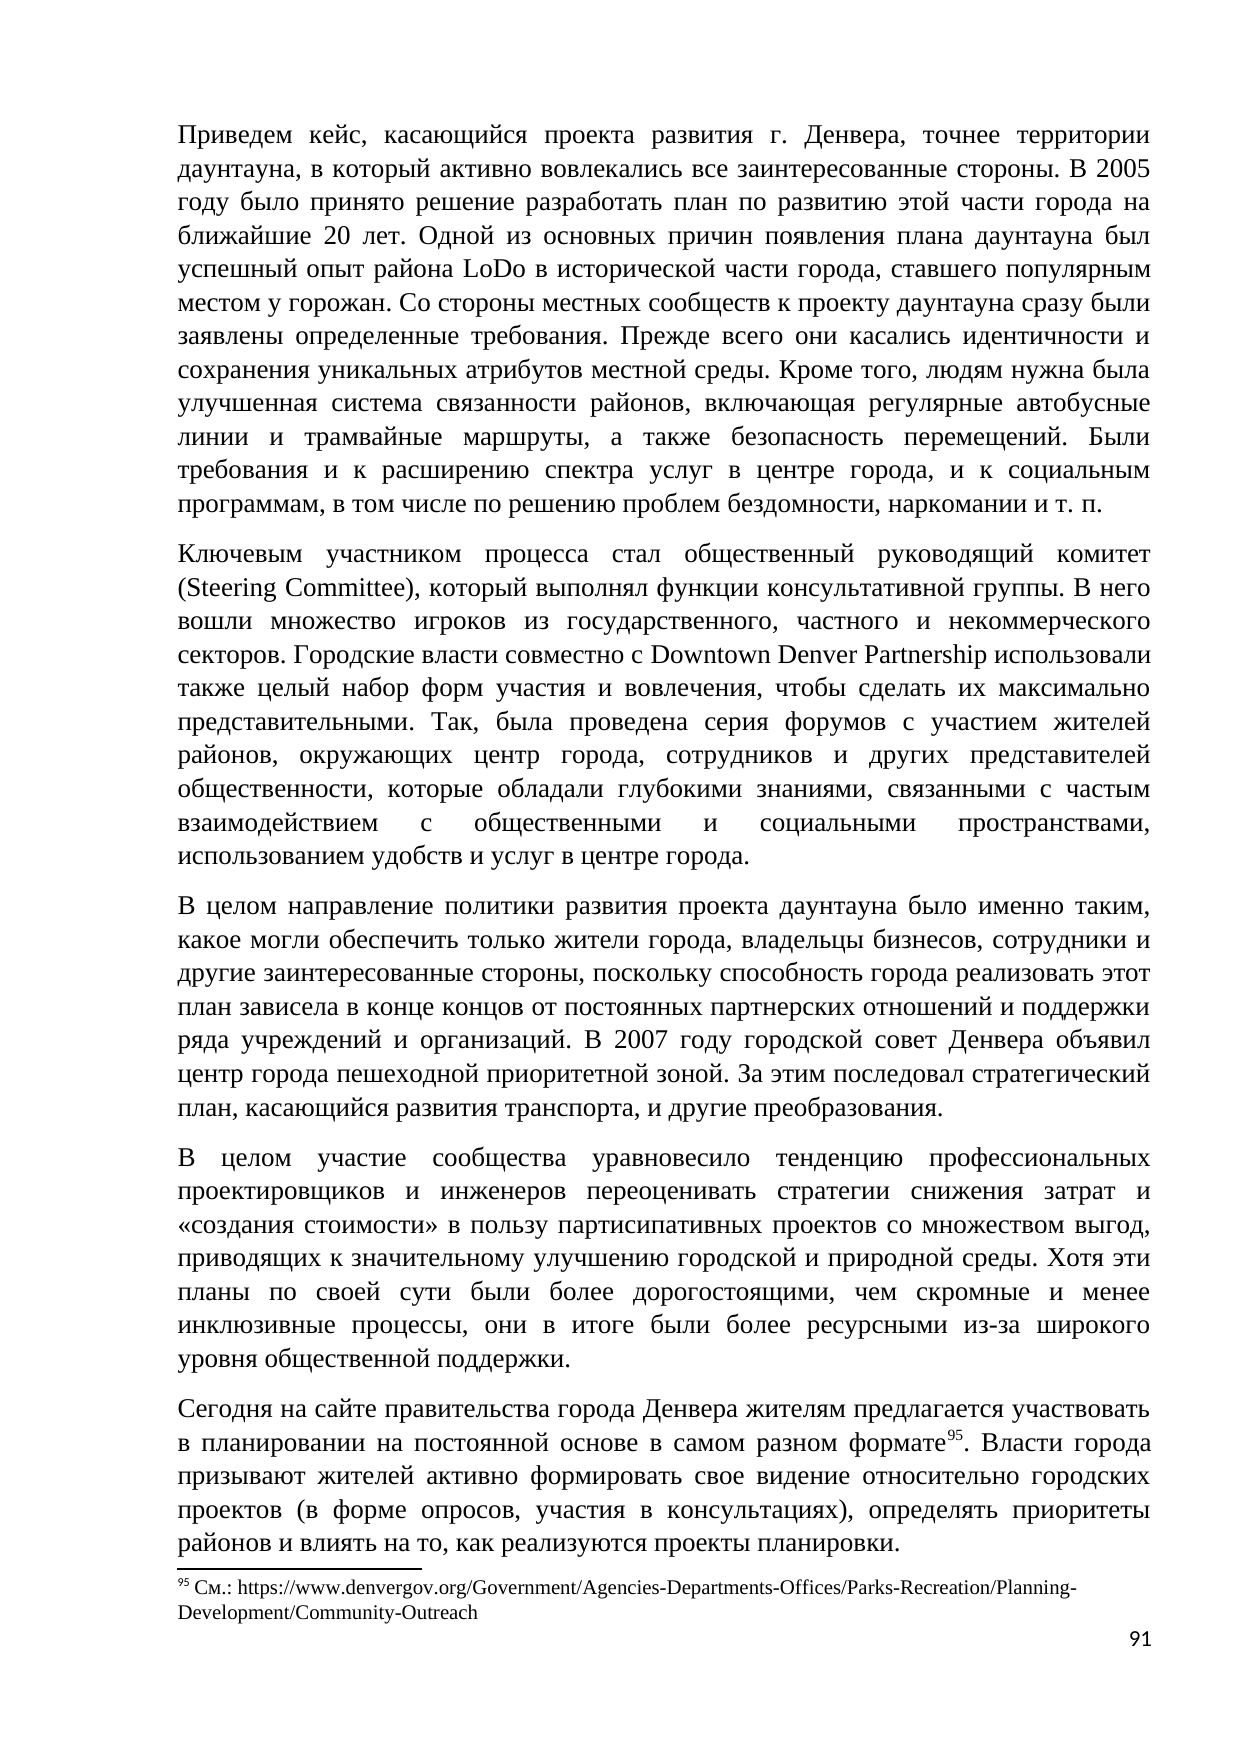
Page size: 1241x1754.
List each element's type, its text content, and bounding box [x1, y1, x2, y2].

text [177, 1276, 1152, 1542]
text Анна Урнова, генеральный директор Московского центра урбанистики: [177, 298, 1152, 329]
text «Популярность соучаствующее проектирование в США начало набирать с 1970-х годов, с Чикагской школы. И основная задача партисипации всегда была легитимация сроков строительства. Стройка никогда в сроки не укладывается, но если ты участвовал, ты это принимаешь. Причем сообщество в Штатах очень многогранное, в публичных дебатах участвуют самые разные люди, в том числе и миллионеры. Показательная история, например, случилась с проектом парка Хай-Лайн в Нью-Йорке. Изначальная инициатива облагородить район пришла от швейной фабрики Дианы фон Фюрстенберг на Манхэттене. Исторически это был "мясной район", там железнодорожная ветка имела сходы напрямую в морозилки: поезд останавливается, и прямо на уровне рельсов были ворота, куда сбрасывали мясо, а по улице стекала кровь. Фабрику брендовой одежды такое соседство, естественно, не устраивало. Начала развиваться низовая инициатива, фабрика стала активно общаться с локальным сообществом в центре Манхеттена (а жители там всегда хотели парк), устраивать встречи и обсуждения. И вся эта компания окончилась тем, что они собрали половину стоимости проекта! Остальную половину дал город». [177, 358, 1152, 857]
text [177, 118, 1152, 216]
text Приведем кейс, касающийся проекта развития г. Денвера, точнее территории даунтауна, в который активно вовлекались все заинтересованные стороны. В 2005 году было принято решение разработать план по развитию этой части города на ближайшие 20 лет. Одной из основных причин появления плана даунтауна был успешный опыт района LoDo в исторической части города, ставшего популярным местом у горожан. Со стороны местных сообществ к проекту даунтауна сразу были заявлены определенные требования. Прежде всего они касались идентичности и сохранения уникальных атрибутов местной среды. Кроме того, людям нужна была улучшенная система связанности районов, включающая регулярные автобусные линии и трамвайные маршруты, а также безопасность перемещений. Были требования и к расширению спектра услуг в центре города, и к социальным программам, в том числе по решению проблем бездомности, наркомании и т. п. [177, 857, 1152, 1257]
